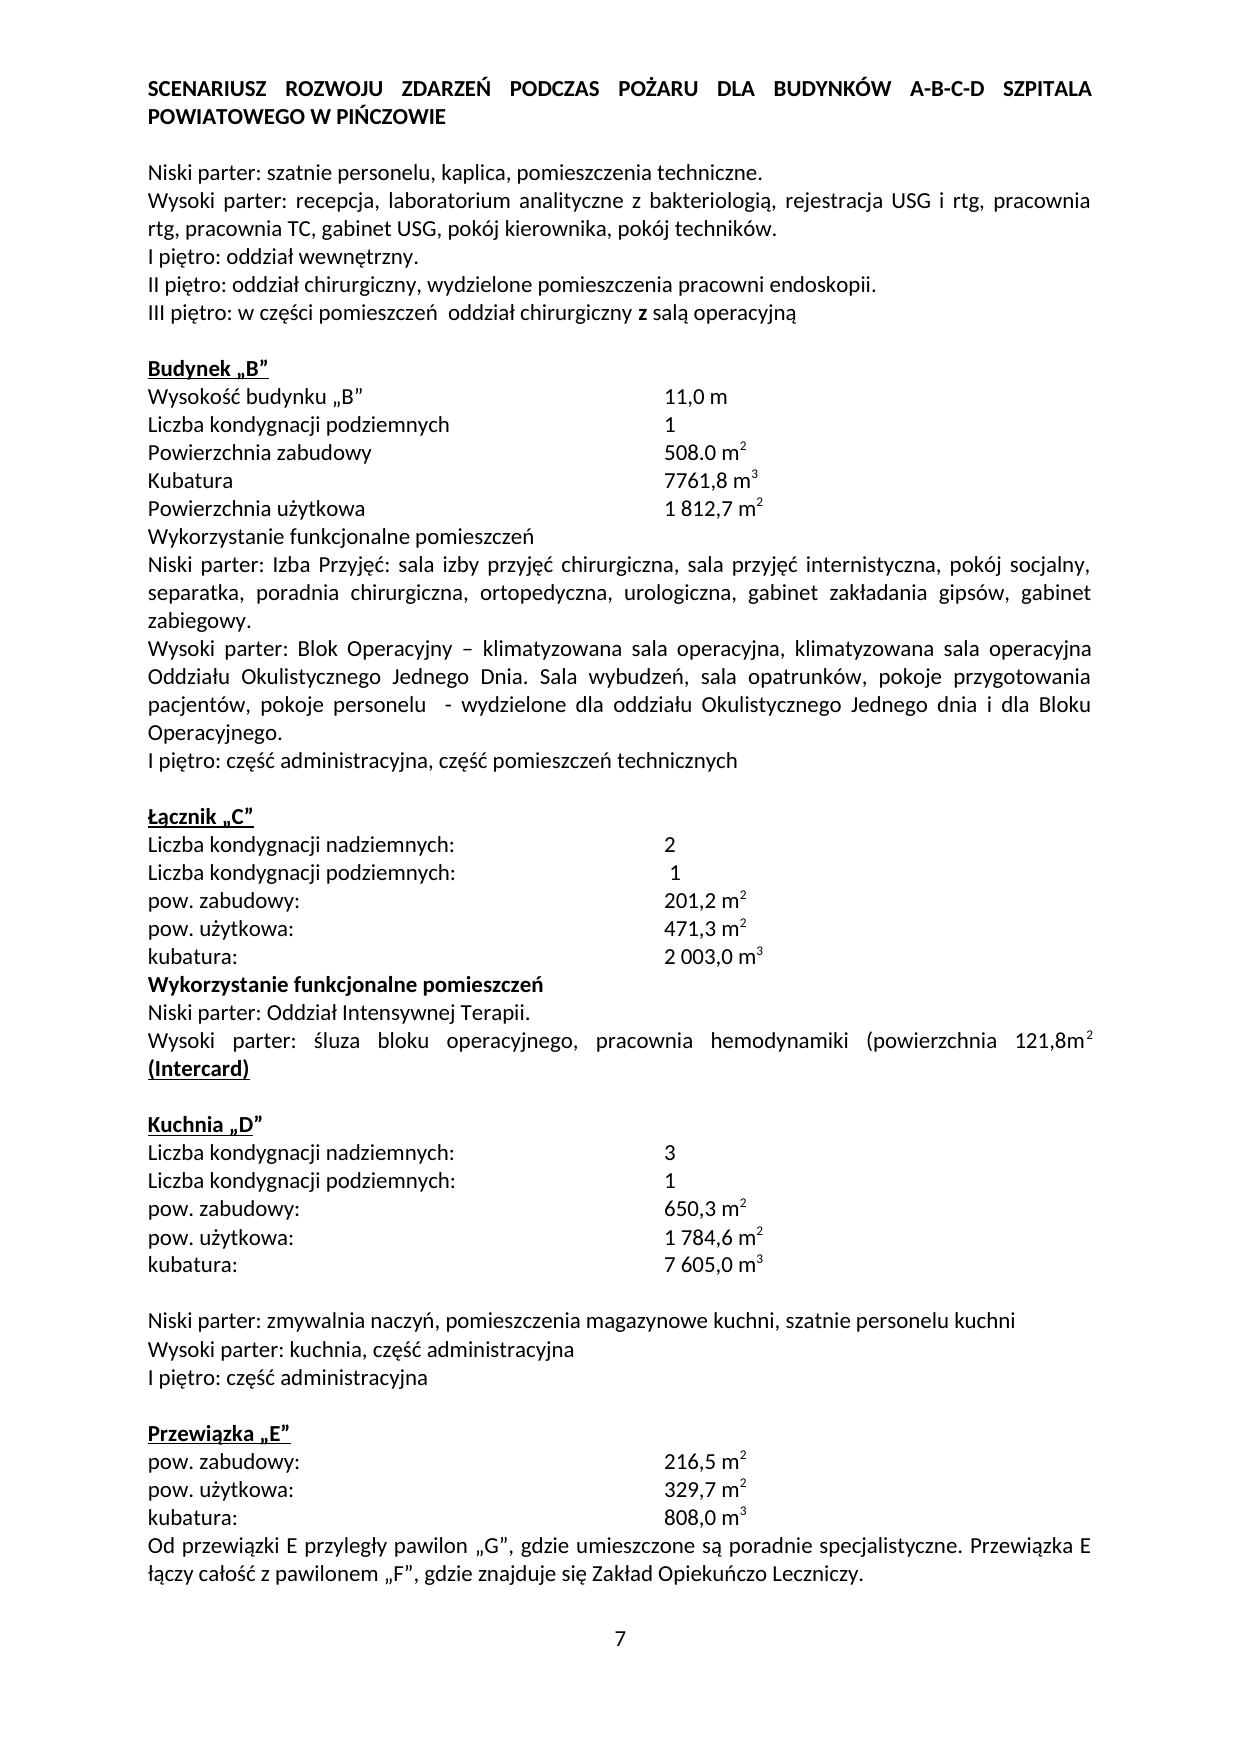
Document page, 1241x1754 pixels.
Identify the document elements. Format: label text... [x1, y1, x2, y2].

text Liczba kondygnacji podziemnych: 1 [148, 858, 1093, 886]
text Powierzchnia użytkowa 1 812,7 m2 [148, 494, 1093, 522]
text pow. zabudowy: 650,3 m2 [148, 1194, 1093, 1223]
text Liczba kondygnacji nadziemnych: 2 [148, 830, 1093, 858]
text kubatura: 7 605,0 m3 [148, 1251, 1093, 1279]
text Wysoki parter: kuchnia, część administracyjna [148, 1335, 1093, 1363]
text Wysoki parter: śluza bloku operacyjnego, pracownia hemodynamiki (powierzchnia 121,8m2 (Intercard) [148, 1026, 1093, 1082]
text Liczba kondygnacji podziemnych 1 [148, 410, 1093, 438]
text Budynek „B” [148, 354, 1093, 382]
text III piętro: w części pomieszczeń oddział chirurgiczny z salą operacyjną [148, 298, 1093, 326]
text Łącznik „C” [148, 802, 1093, 830]
text Niski parter: Oddział Intensywnej Terapii. [148, 998, 1093, 1026]
text Wykorzystanie funkcjonalne pomieszczeń [148, 522, 1093, 550]
text II piętro: oddział chirurgiczny, wydzielone pomieszczenia pracowni endoskopii. [148, 270, 1093, 298]
text kubatura: 2 003,0 m3 [148, 942, 1093, 970]
text Wysoki parter: recepcja, laboratorium analityczne z bakteriologią, rejestracja USG i rtg, pracownia rtg, pracownia TC, gabinet USG, pokój kierownika, pokój techników. [148, 186, 1093, 242]
text I piętro: część administracyjna, część pomieszczeń technicznych [148, 746, 1093, 774]
text Wykorzystanie funkcjonalne pomieszczeń [148, 970, 1093, 998]
text Wysokość budynku „B” 11,0 m [148, 382, 1093, 410]
text pow. zabudowy: 201,2 m2 [148, 886, 1093, 914]
text Przewiązka „E” [148, 1419, 1093, 1447]
text pow. użytkowa: 1 784,6 m2 [148, 1223, 1093, 1251]
text Liczba kondygnacji podziemnych: 1 [148, 1167, 1093, 1194]
text kubatura: 808,0 m3 [148, 1503, 1093, 1531]
text Niski parter: zmywalnia naczyń, pomieszczenia magazynowe kuchni, szatnie personelu kuchni [148, 1307, 1093, 1335]
text Niski parter: Izba Przyjęć: sala izby przyjęć chirurgiczna, sala przyjęć internistyczna, pokój socjalny, separatka, poradnia chirurgiczna, ortopedyczna, urologiczna, gabinet zakładania gipsów, gabinet zabiegowy. [148, 550, 1093, 634]
text Powierzchnia zabudowy 508.0 m2 [148, 438, 1093, 466]
text pow. użytkowa: 471,3 m2 [148, 914, 1093, 942]
text Od przewiązki E przyległy pawilon „G”, gdzie umieszczone są poradnie specjalistyczne. Przewiązka E łączy całość z pawilonem „F”, gdzie znajduje się Zakład Opiekuńczo Leczniczy. [148, 1531, 1093, 1587]
text pow. użytkowa: 329,7 m2 [148, 1475, 1093, 1503]
text pow. zabudowy: 216,5 m2 [148, 1447, 1093, 1475]
text Kubatura 7761,8 m3 [148, 466, 1093, 494]
text I piętro: część administracyjna [148, 1363, 1093, 1391]
text Niski parter: szatnie personelu, kaplica, pomieszczenia techniczne. [148, 158, 1093, 186]
text Wysoki parter: Blok Operacyjny – klimatyzowana sala operacyjna, klimatyzowana sala operacyjna Oddziału Okulistycznego Jednego Dnia. Sala wybudzeń, sala opatrunków, pokoje przygotowania pacjentów, pokoje personelu - wydzielone dla oddziału Okulistycznego Jednego dnia i dla Bloku Operacyjnego. [148, 634, 1093, 746]
text I piętro: oddział wewnętrzny. [148, 242, 1093, 270]
text Liczba kondygnacji nadziemnych: 3 [148, 1138, 1093, 1167]
text Kuchnia „D” [148, 1111, 1093, 1138]
